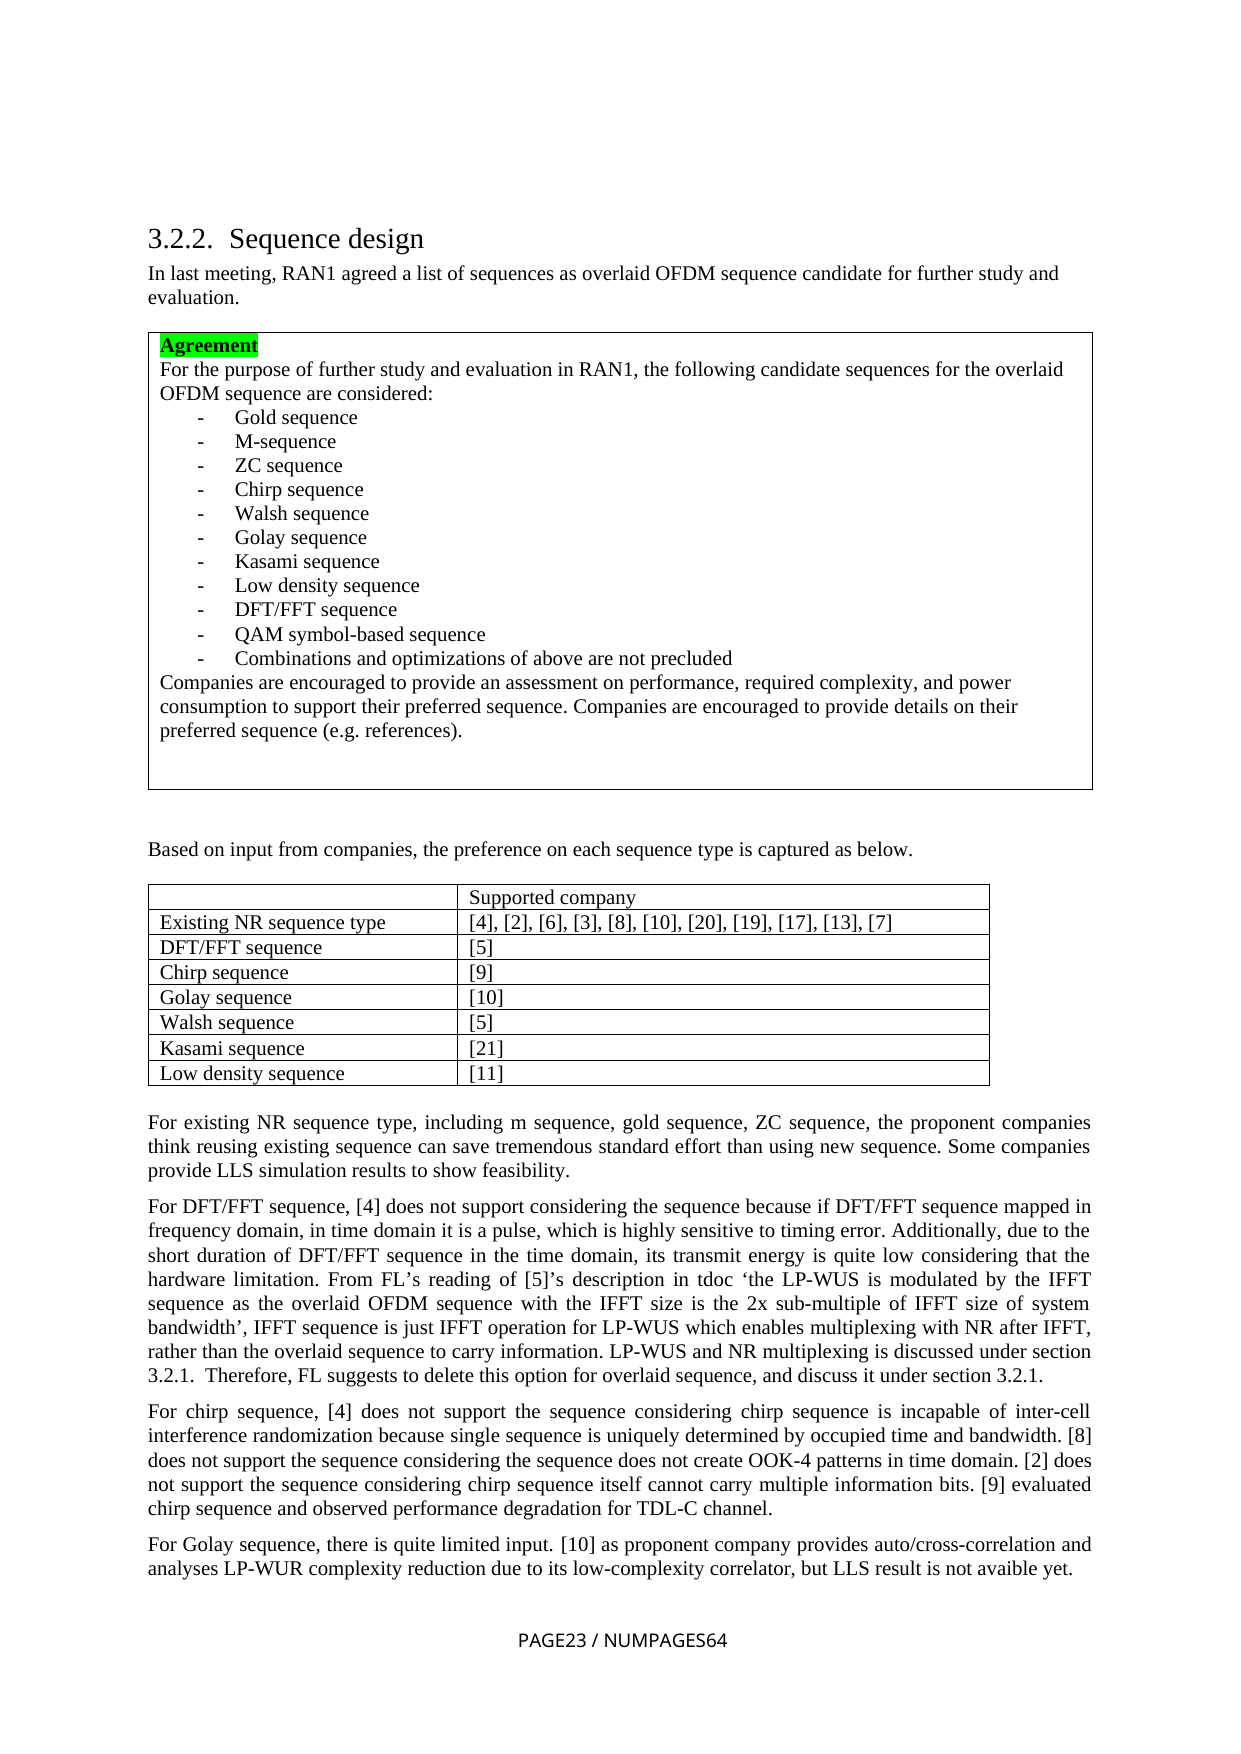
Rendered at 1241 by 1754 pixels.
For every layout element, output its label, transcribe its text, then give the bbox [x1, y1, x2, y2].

table_header Agreement For the purpose of further study and evaluation in RAN1, the following candidate sequences for the overlaid OFDM sequence are considered: Gold sequence M-sequence ZC sequence Chirp sequence Walsh sequence Golay sequence Kasami sequence Low density sequence DFT/FFT sequence QAM symbol-based sequence Combinations and optimizations of above are not precluded Companies are encouraged to provide an assessment on performance, required complexity, and power consumption to support their preferred sequence. Companies are encouraged to provide details on their preferred sequence (e.g. references). [149, 333, 1092, 789]
list Sequence design [148, 221, 1092, 254]
table_cell Walsh sequence [149, 1010, 457, 1034]
table_header Supported company [458, 885, 989, 909]
table_cell DFT/FFT sequence [149, 935, 457, 959]
text For existing NR sequence type, including m sequence, gold sequence, ZC sequence, the proponent companies think reusing existing sequence can save tremendous standard effort than using new sequence. Some companies provide LLS simulation results to show feasibility. [148, 1110, 1092, 1182]
table_cell Existing NR sequence type [149, 910, 457, 934]
text For Golay sequence, there is quite limited input. [10] as proponent company provides auto/cross-correlation and analyses LP-WUR complexity reduction due to its low-complexity correlator, but LLS result is not avaible yet. [148, 1532, 1092, 1580]
table_cell [11] [458, 1061, 989, 1084]
text For chirp sequence, [4] does not support the sequence considering chirp sequence is incapable of inter-cell interference randomization because single sequence is uniquely determined by occupied time and bandwidth. [8] does not support the sequence considering the sequence does not create OOK-4 patterns in time domain. [2] does not support the sequence considering chirp sequence itself cannot carry multiple information bits. [9] evaluated chirp sequence and observed performance degradation for TDL-C channel. [148, 1399, 1092, 1520]
text In last meeting, RAN1 agreed a list of sequences as overlaid OFDM sequence candidate for further study and evaluation. [148, 261, 1092, 309]
table_cell [5] [458, 935, 989, 959]
table_cell Golay sequence [149, 985, 457, 1009]
text Based on input from companies, the preference on each sequence type is captured as below. [148, 837, 1092, 861]
table_cell [9] [458, 960, 989, 984]
table_cell Chirp sequence [149, 960, 457, 984]
table_cell Low density sequence [149, 1061, 457, 1084]
text For DFT/FFT sequence, [4] does not support considering the sequence because if DFT/FFT sequence mapped in frequency domain, in time domain it is a pulse, which is highly sensitive to timing error. Additionally, due to the short duration of DFT/FFT sequence in the time domain, its transmit energy is quite low considering that the hardware limitation. From FL’s reading of [5]’s description in tdoc ‘the LP-WUS is modulated by the IFFT sequence as the overlaid OFDM sequence with the IFFT size is the 2x sub-multiple of IFFT size of system bandwidth’, IFFT sequence is just IFFT operation for LP-WUS which enables multiplexing with NR after IFFT, rather than the overlaid sequence to carry information. LP-WUS and NR multiplexing is discussed under section 3.2.1. Therefore, FL suggests to delete this option for overlaid sequence, and discuss it under section 3.2.1. [148, 1194, 1092, 1387]
table_cell [10] [458, 985, 989, 1009]
table_cell [21] [458, 1035, 989, 1059]
table_cell [4], [2], [6], [3], [8], [10], [20], [19], [17], [13], [7] [458, 910, 989, 934]
table_cell Kasami sequence [149, 1035, 457, 1059]
table_cell [5] [458, 1010, 989, 1034]
table_header [149, 885, 457, 909]
